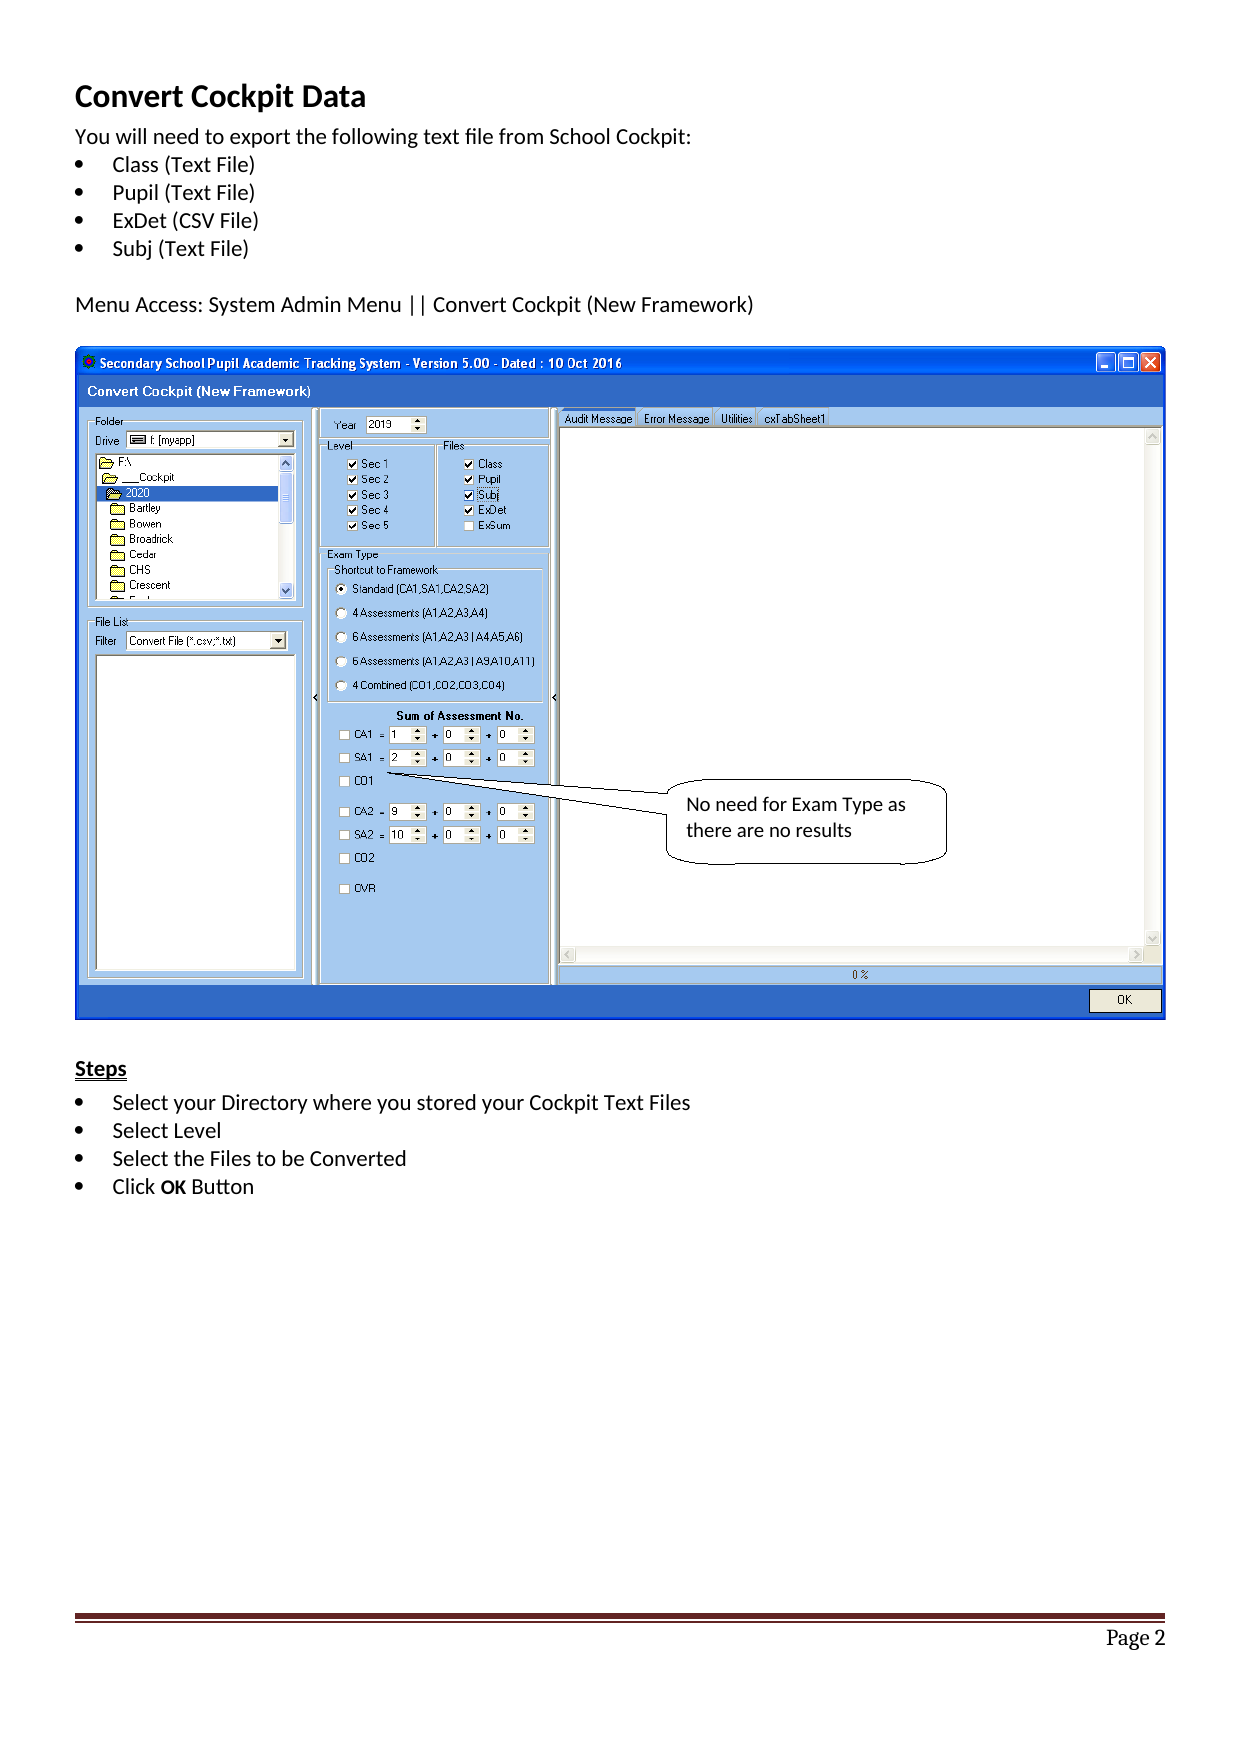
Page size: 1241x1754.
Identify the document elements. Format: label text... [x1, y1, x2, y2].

text Menu Access: System Admin Menu || Convert Cockpit (New Framework) [75, 290, 1165, 318]
list Select your Directory where you stored your Cockpit Text Files [75, 1088, 1165, 1116]
text Steps [75, 1054, 1165, 1082]
text You will need to export the following text file from School Cockpit: [75, 122, 1165, 150]
list Class (Text File) [75, 150, 1165, 178]
list Select Level [75, 1116, 1165, 1144]
picture [75, 346, 1166, 1020]
list Click OK Button [75, 1172, 1165, 1200]
list Select the Files to be Converted [75, 1144, 1165, 1172]
subtitle Convert Cockpit Data [75, 75, 1165, 116]
list Pupil (Text File) [75, 178, 1165, 206]
list Subj (Text File) [75, 234, 1165, 262]
list ExDet (CSV File) [75, 206, 1165, 234]
